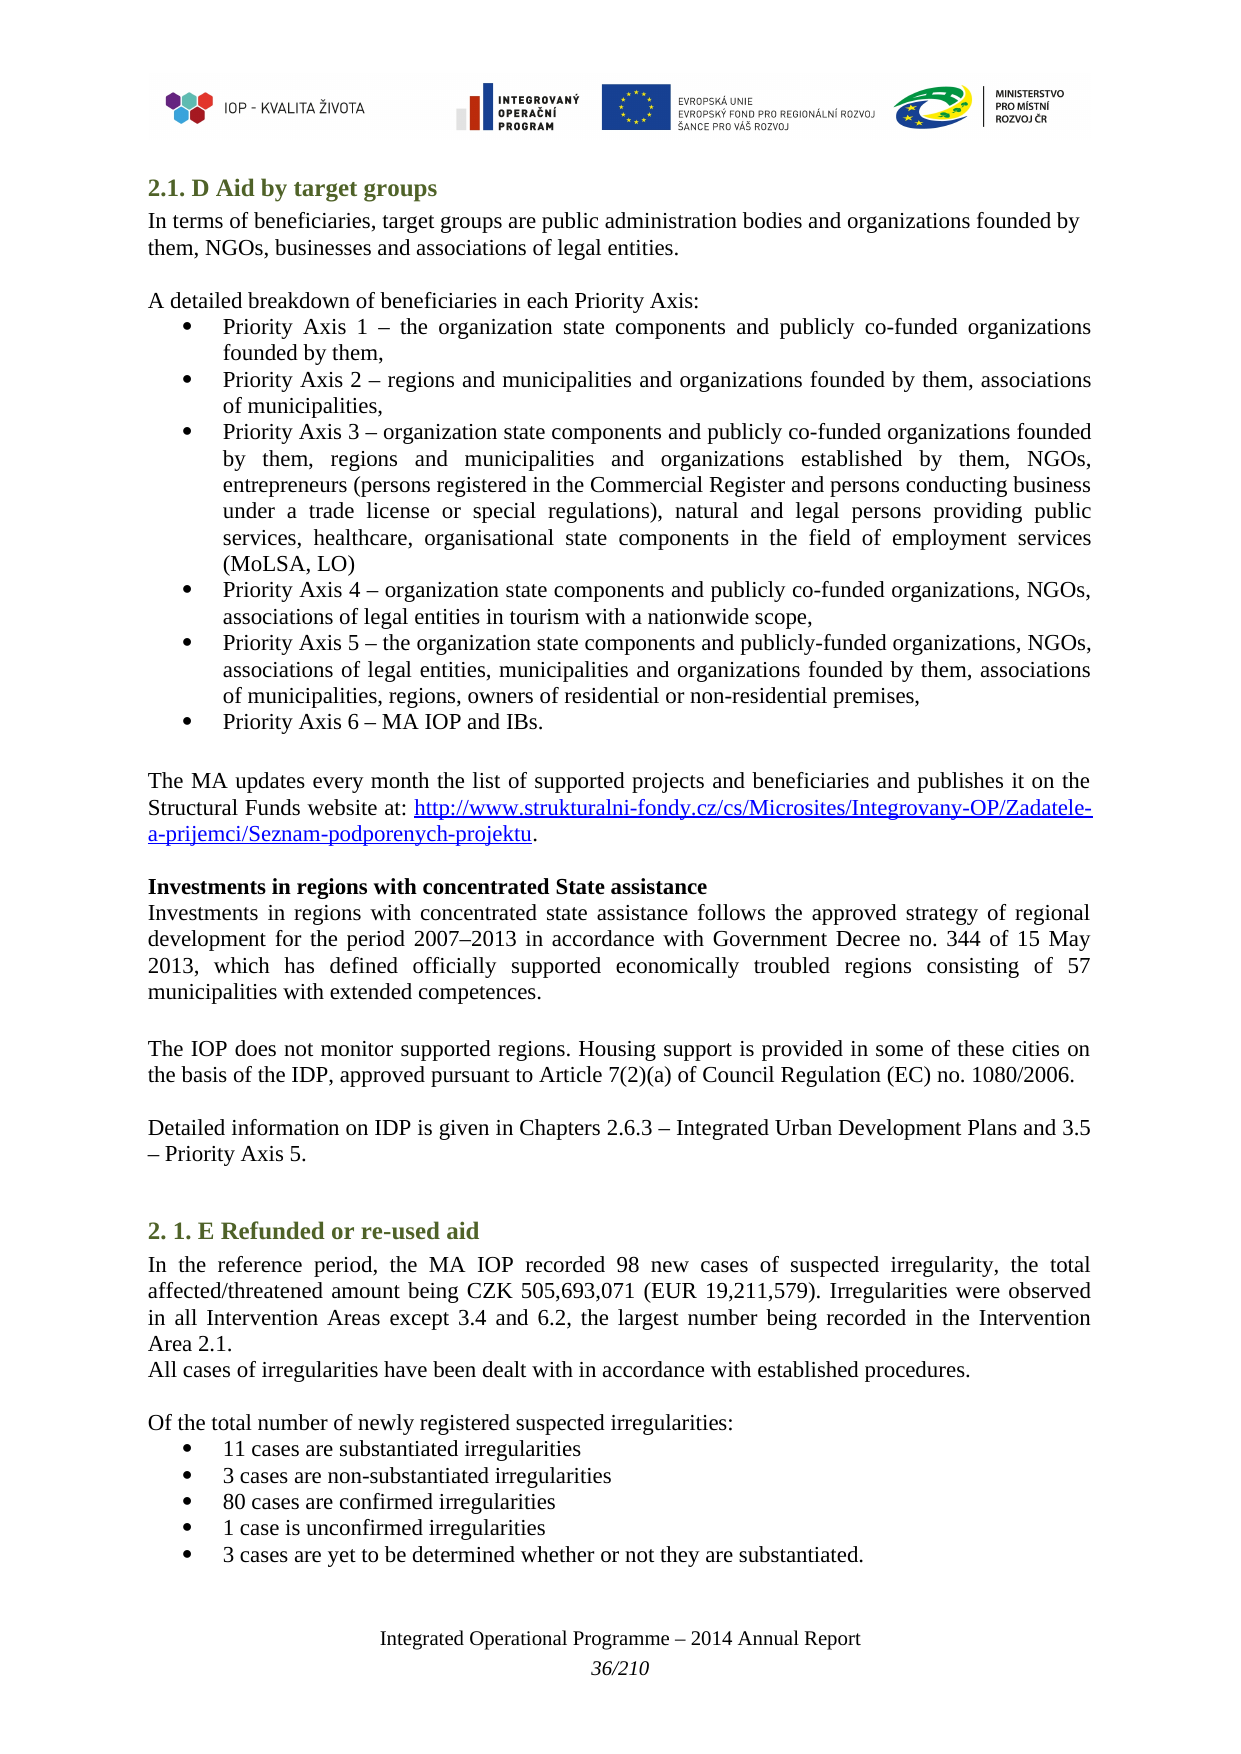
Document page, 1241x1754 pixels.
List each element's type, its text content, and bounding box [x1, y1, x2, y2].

text Detailed information on IDP is given in Chapters 2.6.3 – Integrated Urban Development Plans and 3.5 – Priority Axis 5. [148, 1114, 1093, 1167]
text Investments in regions with concentrated State assistance [148, 873, 1093, 899]
list 80 cases are confirmed irregularities [183, 1488, 1093, 1514]
list Priority Axis 3 – organization state components and publicly co-funded organizations founded by them, regions and municipalities and organizations established by them, NGOs, entrepreneurs (persons registered in the Commercial Register and persons conducting business under a trade license or special regulations), natural and legal persons providing public services, healthcare, organisational state components in the field of employment services (MoLSA, LO) [183, 418, 1093, 577]
picture [149, 73, 1092, 140]
list 11 cases are substantiated irregularities [183, 1435, 1093, 1462]
text A detailed breakdown of beneficiaries in each Priority Axis: [148, 287, 1093, 313]
list Priority Axis 5 – the organization state components and publicly-funded organizations, NGOs, associations of legal entities, municipalities and organizations founded by them, associations of municipalities, regions, owners of residential or non-residential premises, [183, 629, 1093, 708]
text Investments in regions with concentrated state assistance follows the approved strategy of regional development for the period 2007–2013 in accordance with Government Decree no. 344 of 15 May 2013, which has defined officially supported economically troubled regions consisting of 57 municipalities with extended competences. [148, 899, 1093, 1004]
list Priority Axis 4 – organization state components and publicly co-funded organizations, NGOs, associations of legal entities in tourism with a nationwide scope, [183, 577, 1093, 629]
list Priority Axis 1 – the organization state components and publicly co-funded organizations founded by them, [183, 313, 1093, 366]
text The MA updates every month the list of supported projects and beneficiaries and publishes it on the Structural Funds website at: http://www.strukturalni-fondy.cz/cs/Microsites/Integrovany-OP/Zadatele-a-prijemci/Seznam-podporenych-projektu. [148, 767, 1093, 846]
list Priority Axis 2 – regions and municipalities and organizations founded by them, associations of municipalities, [183, 366, 1093, 418]
list 1 case is unconfirmed irregularities [183, 1514, 1093, 1541]
subtitle 2.1. D Aid by target groups [148, 173, 1093, 201]
list 3 cases are yet to be determined whether or not they are substantiated. [183, 1541, 1093, 1567]
text The IOP does not monitor supported regions. Housing support is provided in some of these cities on the basis of the IDP, approved pursuant to Article 7(2)(a) of Council Regulation (EC) no. 1080/2006. [148, 1035, 1093, 1088]
list Priority Axis 6 – MA IOP and IBs. [183, 708, 1093, 735]
text In the reference period, the MA IOP recorded 98 new cases of suspected irregularity, the total affected/threatened amount being CZK 505,693,071 (EUR 19,211,579). Irregularities were observed in all Intervention Areas except 3.4 and 6.2, the largest number being recorded in the Intervention Area 2.1. [148, 1251, 1093, 1356]
text Of the total number of newly registered suspected irregularities: [148, 1409, 1093, 1435]
text All cases of irregularities have been dealt with in accordance with established procedures. [148, 1356, 1093, 1383]
text In terms of beneficiaries, target groups are public administration bodies and organizations founded by them, NGOs, businesses and associations of legal entities. [148, 208, 1093, 260]
subtitle 2. 1. E Refunded or re-used aid [148, 1216, 1093, 1244]
list 3 cases are non-substantiated irregularities [183, 1462, 1093, 1488]
